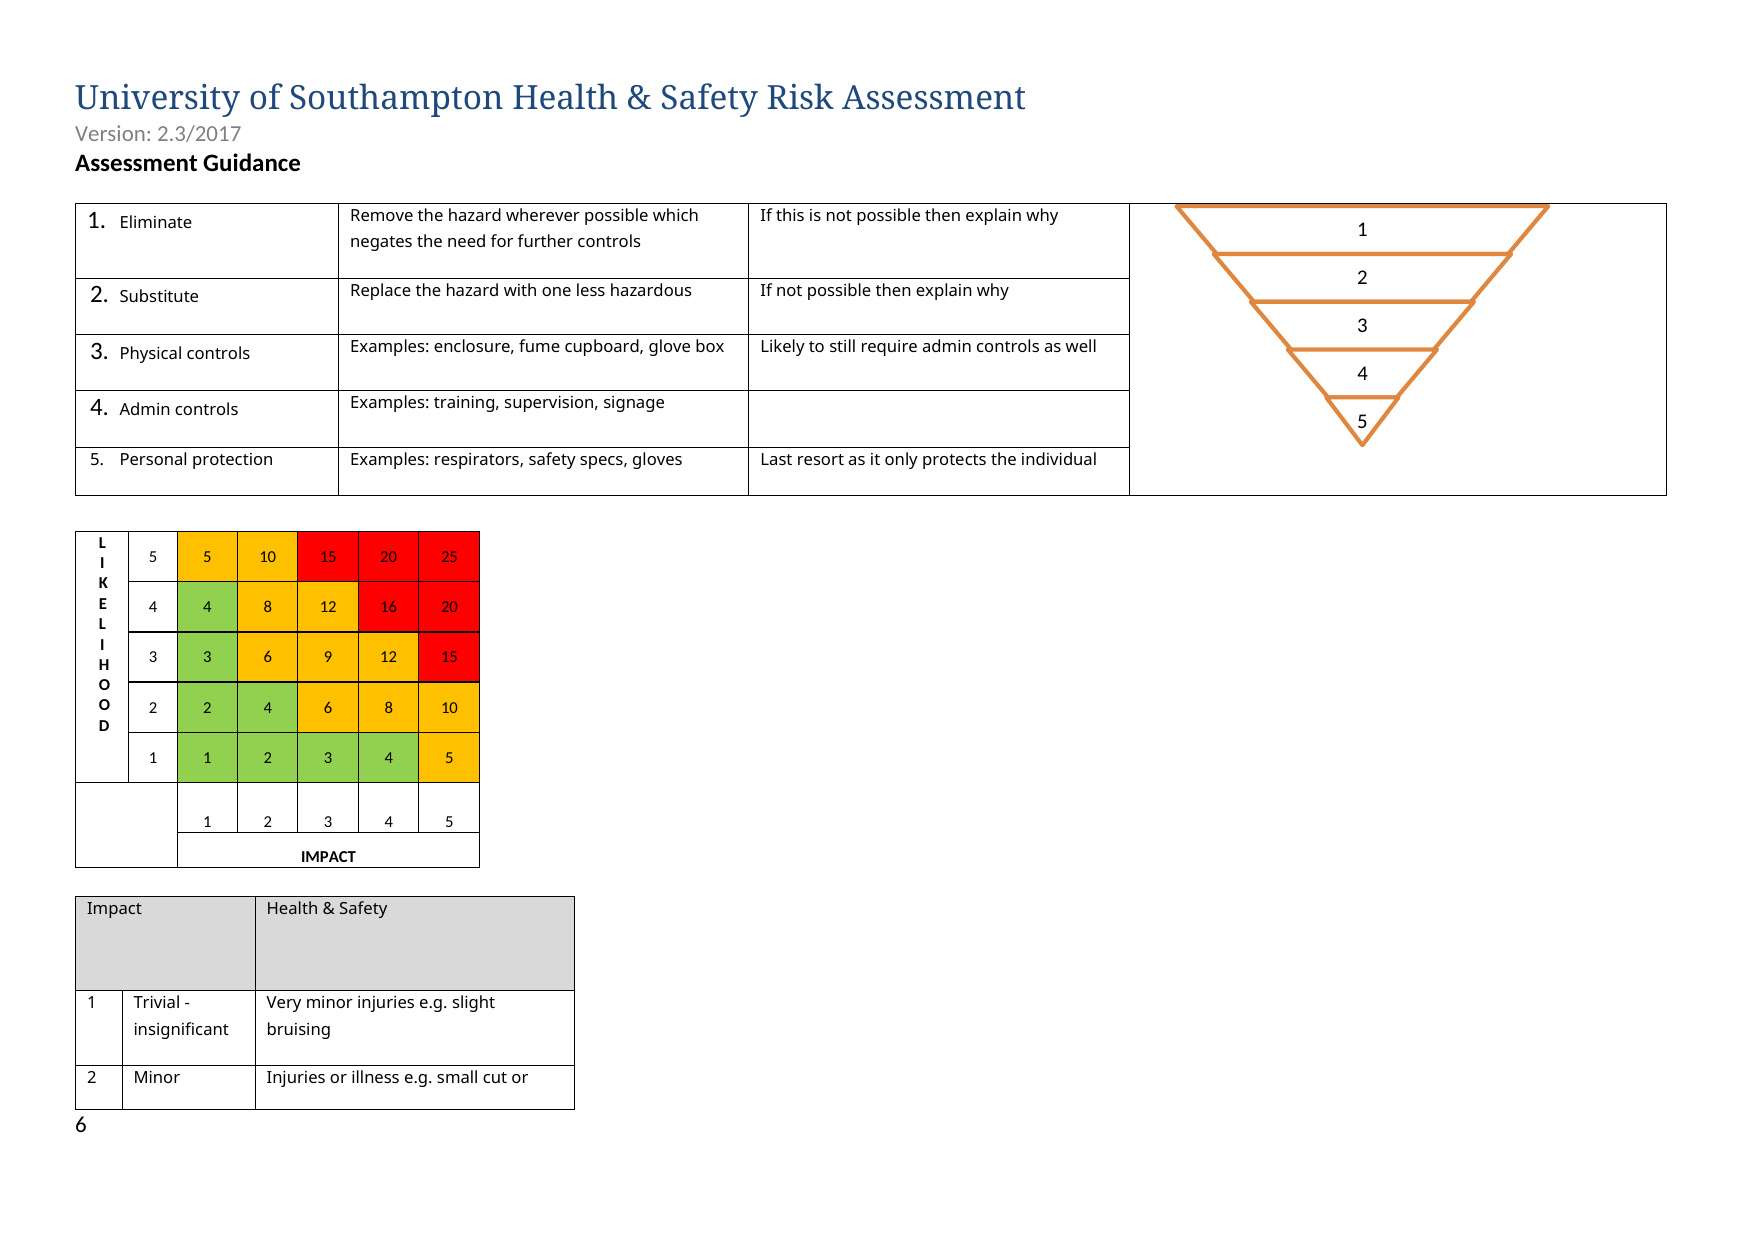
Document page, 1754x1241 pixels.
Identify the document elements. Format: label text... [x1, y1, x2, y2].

table_cell 9 [298, 633, 358, 681]
table_cell 6 [238, 633, 297, 681]
table_cell Substitute [76, 279, 338, 334]
table_cell Examples: training, supervision, signage [339, 391, 748, 447]
table_cell 12 [298, 582, 358, 631]
table_cell 4 [238, 683, 297, 732]
table_cell 16 [359, 582, 418, 631]
table_cell Personal protection [76, 448, 338, 495]
table_cell Replace the hazard with one less hazardous [339, 279, 748, 334]
table_cell 2 [238, 733, 297, 782]
table_header [1130, 204, 1666, 495]
table_cell If not possible then explain why [749, 279, 1129, 334]
table_cell 3 [129, 633, 177, 681]
table_cell Admin controls [76, 391, 338, 447]
table_cell 4 [178, 582, 237, 631]
table_cell 20 [419, 582, 479, 631]
table_header LIKELIHOOD [76, 532, 128, 782]
table_cell 1 [129, 733, 177, 782]
table_cell 3 [298, 733, 358, 782]
table_cell 1 [76, 991, 122, 1064]
table_cell [76, 783, 177, 867]
table_cell Likely to still require admin controls as well [749, 335, 1129, 390]
table_cell 1 [178, 733, 237, 782]
table_header Eliminate [76, 204, 338, 277]
table_cell 6 [298, 683, 358, 732]
table_cell Examples: respirators, safety specs, gloves [339, 448, 748, 495]
table_cell 10 [419, 683, 479, 732]
table_cell Minor [123, 1066, 255, 1109]
table_header 10 [238, 532, 297, 581]
table_cell 2 [129, 683, 177, 732]
table_cell 2 [178, 683, 237, 732]
table_cell 4 [359, 733, 418, 782]
table_cell 3 [298, 783, 358, 832]
table_cell IMPACT [178, 833, 479, 867]
table_cell Last resort as it only protects the individual [749, 448, 1129, 495]
table_cell [749, 391, 1129, 447]
table_header 5 [178, 532, 237, 581]
table_cell 4 [359, 783, 418, 832]
table_header Impact [76, 897, 255, 990]
table_header 5 [129, 532, 177, 581]
table_cell 2 [76, 1066, 122, 1109]
table_cell 8 [238, 582, 297, 631]
table_cell 1 [178, 783, 237, 832]
table_cell 2 [238, 783, 297, 832]
table_cell 5 [419, 733, 479, 782]
table_cell 15 [419, 633, 479, 681]
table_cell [256, 1066, 574, 1109]
table_cell 8 [359, 683, 418, 732]
table_cell 3 [178, 633, 237, 681]
table_header 25 [419, 532, 479, 581]
table_cell Very minor injuries e.g. slight bruising [256, 991, 574, 1064]
table_cell Examples: enclosure, fume cupboard, glove box [339, 335, 748, 390]
table_header 20 [359, 532, 418, 581]
table_header If this is not possible then explain why [749, 204, 1129, 277]
table_cell 12 [359, 633, 418, 681]
table_cell 4 [129, 582, 177, 631]
table_cell 5 [419, 783, 479, 832]
text Assessment Guidance [75, 147, 1679, 178]
table_header Remove the hazard wherever possible which negates the need for further controls [339, 204, 748, 277]
table_header 15 [298, 532, 358, 581]
table_cell Physical controls [76, 335, 338, 390]
table_cell Trivial - insignificant [123, 991, 255, 1064]
table_header Health & Safety [256, 897, 574, 990]
